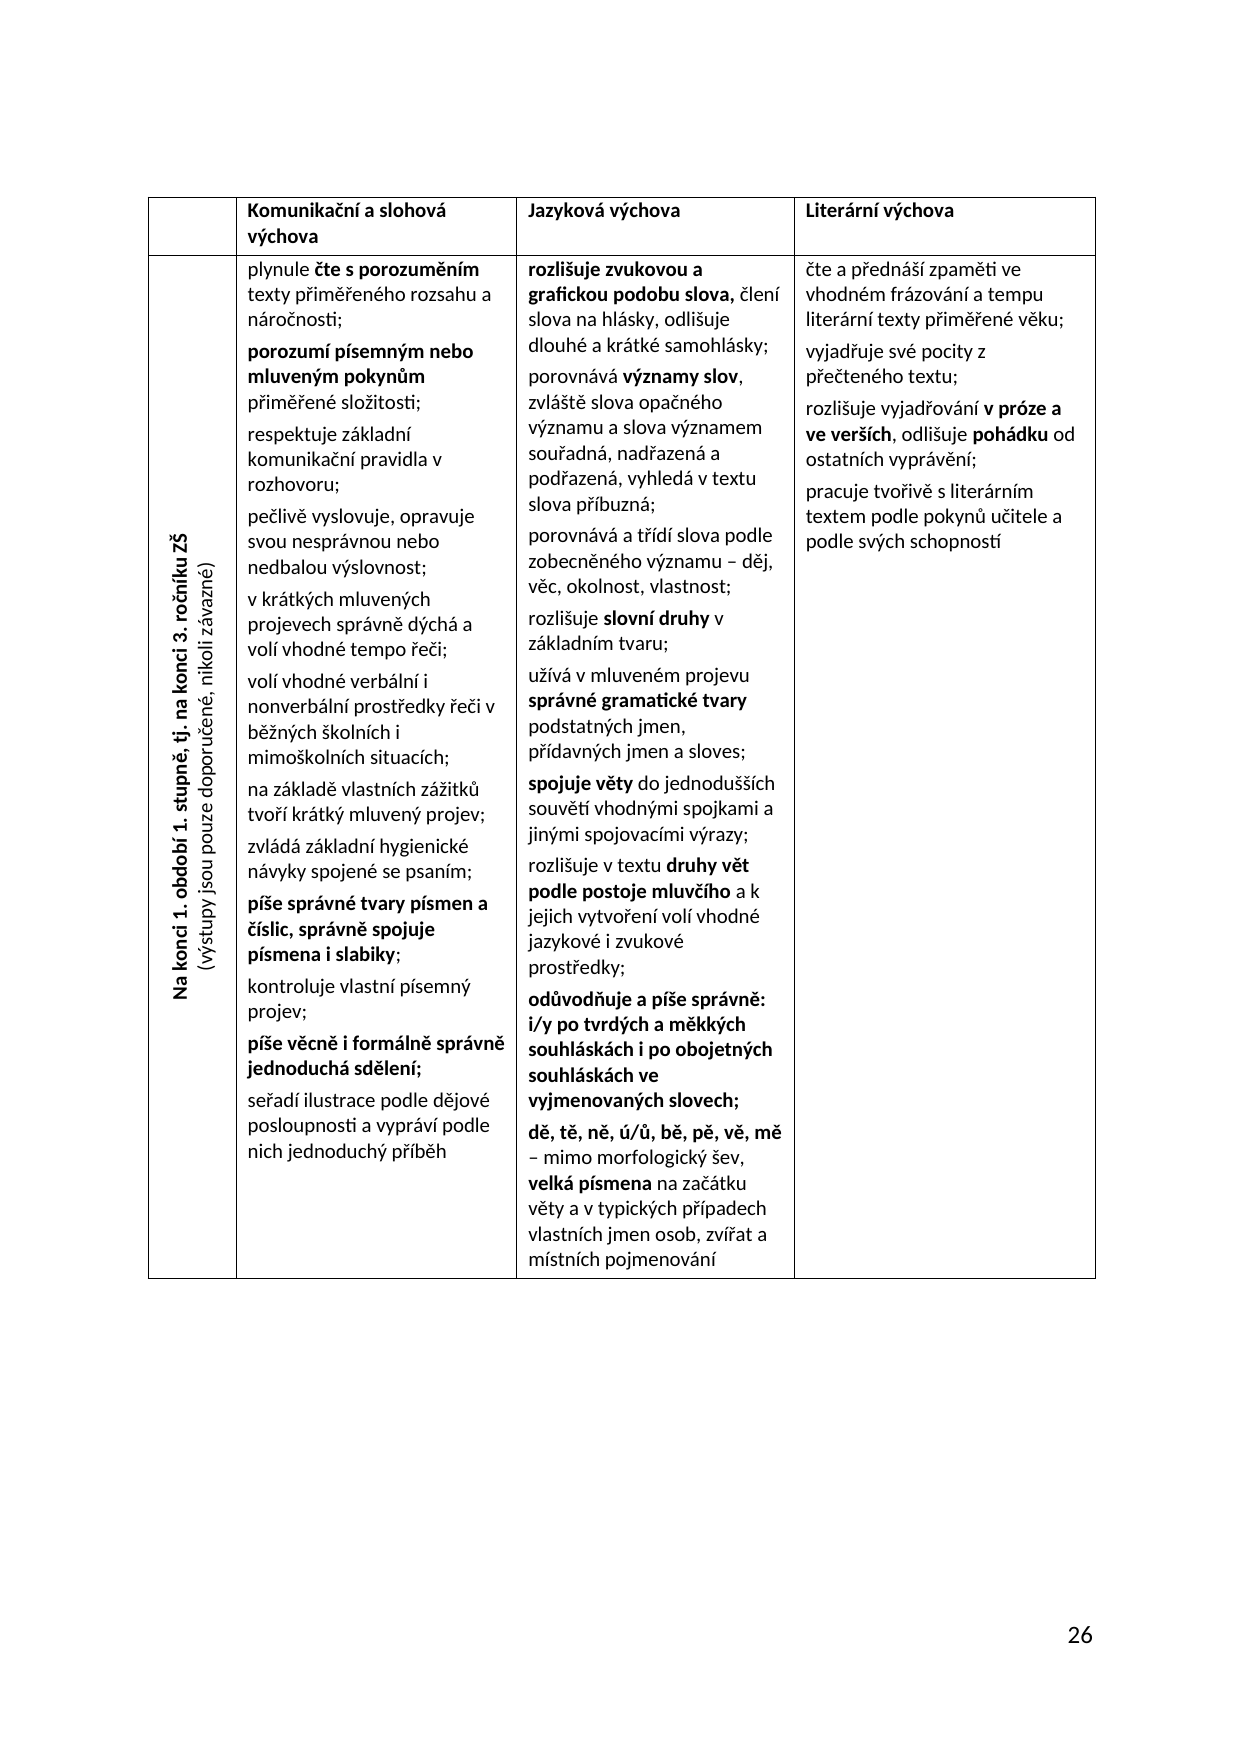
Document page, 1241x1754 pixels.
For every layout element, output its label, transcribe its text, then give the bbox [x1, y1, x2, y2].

table_cell plynule čte s porozuměním texty přiměřeného rozsahu a náročnosti; porozumí písemným nebo mluveným pokynům přiměřené složitosti; respektuje základní komunikační pravidla v rozhovoru; pečlivě vyslovuje, opravuje svou nesprávnou nebo nedbalou výslovnost; v krátkých mluvených projevech správně dýchá a volí vhodné tempo řeči; volí vhodné verbální i nonverbální prostředky řeči v běžných školních i mimoškolních situacích; na základě vlastních zážitků tvoří krátký mluvený projev; zvládá základní hygienické návyky spojené se psaním; píše správné tvary písmen a číslic, správně spojuje písmena i slabiky; kontroluje vlastní písemný projev; píše věcně i formálně správně jednoduchá sdělení; seřadí ilustrace podle dějové posloupnosti a vypráví podle nich jednoduchý příběh [237, 256, 516, 1278]
table_header Jazyková výchova [517, 198, 794, 255]
table_cell Na konci 1. období 1. stupně, tj. na konci 3. ročníku ZŠ (výstupy jsou pouze doporučené, nikoli závazné) [149, 256, 236, 1278]
table_cell čte a přednáší zpaměti ve vhodném frázování a tempu literární texty přiměřené věku; vyjadřuje své pocity z přečteného textu; rozlišuje vyjadřování v próze a ve verších, odlišuje pohádku od ostatních vyprávění; pracuje tvořivě s literárním textem podle pokynů učitele a podle svých schopností [795, 256, 1095, 1278]
table_header Komunikační a slohová výchova [237, 198, 516, 255]
table_cell rozlišuje zvukovou a grafickou podobu slova, člení slova na hlásky, odlišuje dlouhé a krátké samohlásky; porovnává významy slov, zvláště slova opačného významu a slova významem souřadná, nadřazená a podřazená, vyhledá v textu slova příbuzná; porovnává a třídí slova podle zobecněného významu – děj, věc, okolnost, vlastnost; rozlišuje slovní druhy v základním tvaru; užívá v mluveném projevu správné gramatické tvary podstatných jmen, přídavných jmen a sloves; spojuje věty do jednodušších souvětí vhodnými spojkami a jinými spojovacími výrazy; rozlišuje v textu druhy vět podle postoje mluvčího a k jejich vytvoření volí vhodné jazykové i zvukové prostředky; odůvodňuje a píše správně: i/y po tvrdých a měkkých souhláskách i po obojetných souhláskách ve vyjmenovaných slovech; dě, tě, ně, ú/ů, bě, pě, vě, mě – mimo morfologický šev, velká písmena na začátku věty a v typických případech vlastních jmen osob, zvířat a místních pojmenování [517, 256, 794, 1278]
table_header Literární výchova [795, 198, 1095, 255]
table_header [149, 198, 236, 255]
